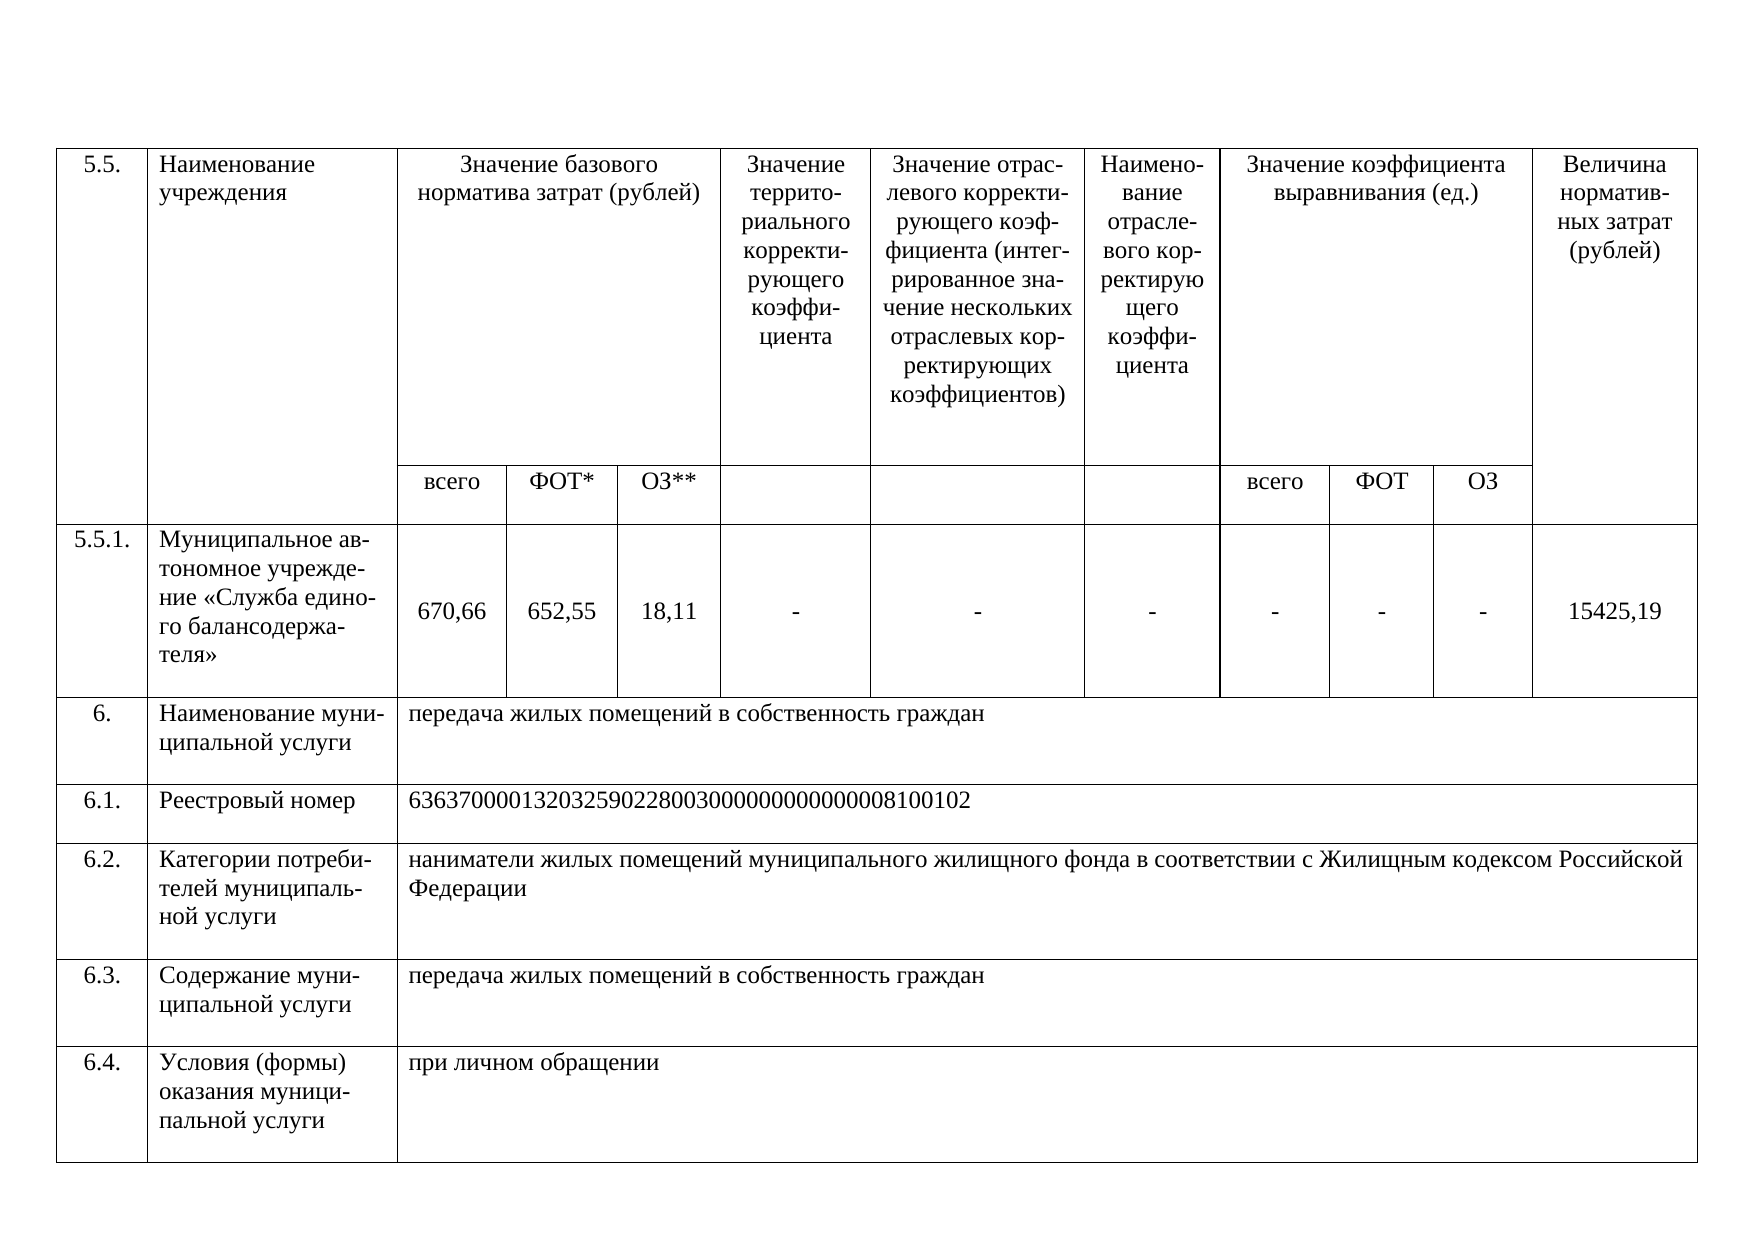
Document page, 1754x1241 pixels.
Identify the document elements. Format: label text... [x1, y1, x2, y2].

table_cell [871, 466, 1084, 523]
table_cell Муниципальное ав-тономное учрежде-ние «Служба едино-го балансодержа-теля» [148, 525, 397, 697]
table_cell ФОТ* [507, 466, 617, 523]
table_cell 670,66 [398, 525, 506, 697]
table_cell Наименование муни-ципальной услуги [148, 698, 397, 784]
table_cell 18,11 [618, 525, 720, 697]
table_cell наниматели жилых помещений муниципального жилищного фонда в соответствии с Жилищным кодексом Российской Федерации [398, 844, 1697, 959]
table_cell передача жилых помещений в собственность граждан [398, 960, 1697, 1046]
table_cell 6. [57, 698, 147, 784]
table_cell - [1434, 525, 1532, 697]
table_cell Содержание муни-ципальной услуги [148, 960, 397, 1046]
table_cell 6.1. [57, 785, 147, 843]
table_cell передача жилых помещений в собственность граждан [398, 698, 1697, 784]
table_cell Значение коэффициента выравнивания (ед.) [1221, 149, 1532, 465]
table_cell всего [1221, 466, 1329, 523]
table_cell Наименование учреждения [148, 149, 397, 523]
table_cell при личном обращении [398, 1047, 1697, 1162]
table_cell [1085, 466, 1219, 523]
table_cell Категории потреби-телей муниципаль-ной услуги [148, 844, 397, 959]
table_cell 6.4. [57, 1047, 147, 1162]
table_cell Реестровый номер [148, 785, 397, 843]
table_cell ФОТ [1330, 466, 1433, 523]
table_cell 15425,19 [1533, 525, 1697, 697]
table_cell - [1221, 525, 1329, 697]
table_cell - [1085, 525, 1219, 697]
table_cell 5.5. [57, 149, 147, 523]
table_cell - [1330, 525, 1433, 697]
table_cell - [871, 525, 1084, 697]
table_cell 636370000132032590228003000000000000008100102 [398, 785, 1697, 843]
table_cell Условия (формы) оказания муници-пальной услуги [148, 1047, 397, 1162]
table_cell Величина норматив-ных затрат (рублей) [1533, 149, 1697, 523]
table_cell 6.2. [57, 844, 147, 959]
table_cell 5.5.1. [57, 525, 147, 697]
table_cell 652,55 [507, 525, 617, 697]
table_cell - [721, 525, 870, 697]
table_cell Наимено-вание отрасле-вого кор-ректирующего коэффи-циента [1085, 149, 1219, 465]
table_cell 6.3. [57, 960, 147, 1046]
table_cell ОЗ** [618, 466, 720, 523]
table_cell [721, 466, 870, 523]
table_cell Значение базового норматива затрат (рублей) [398, 149, 720, 465]
table_cell Значение отрас-левого корректи-рующего коэф-фициента (интег-рированное зна-чение нескольких отраслевых кор-ректирующих коэффициентов) [871, 149, 1084, 465]
table_cell ОЗ [1434, 466, 1532, 523]
table_cell всего [398, 466, 506, 523]
table_cell Значение террито-риального корректи-рующего коэффи-циента [721, 149, 870, 465]
